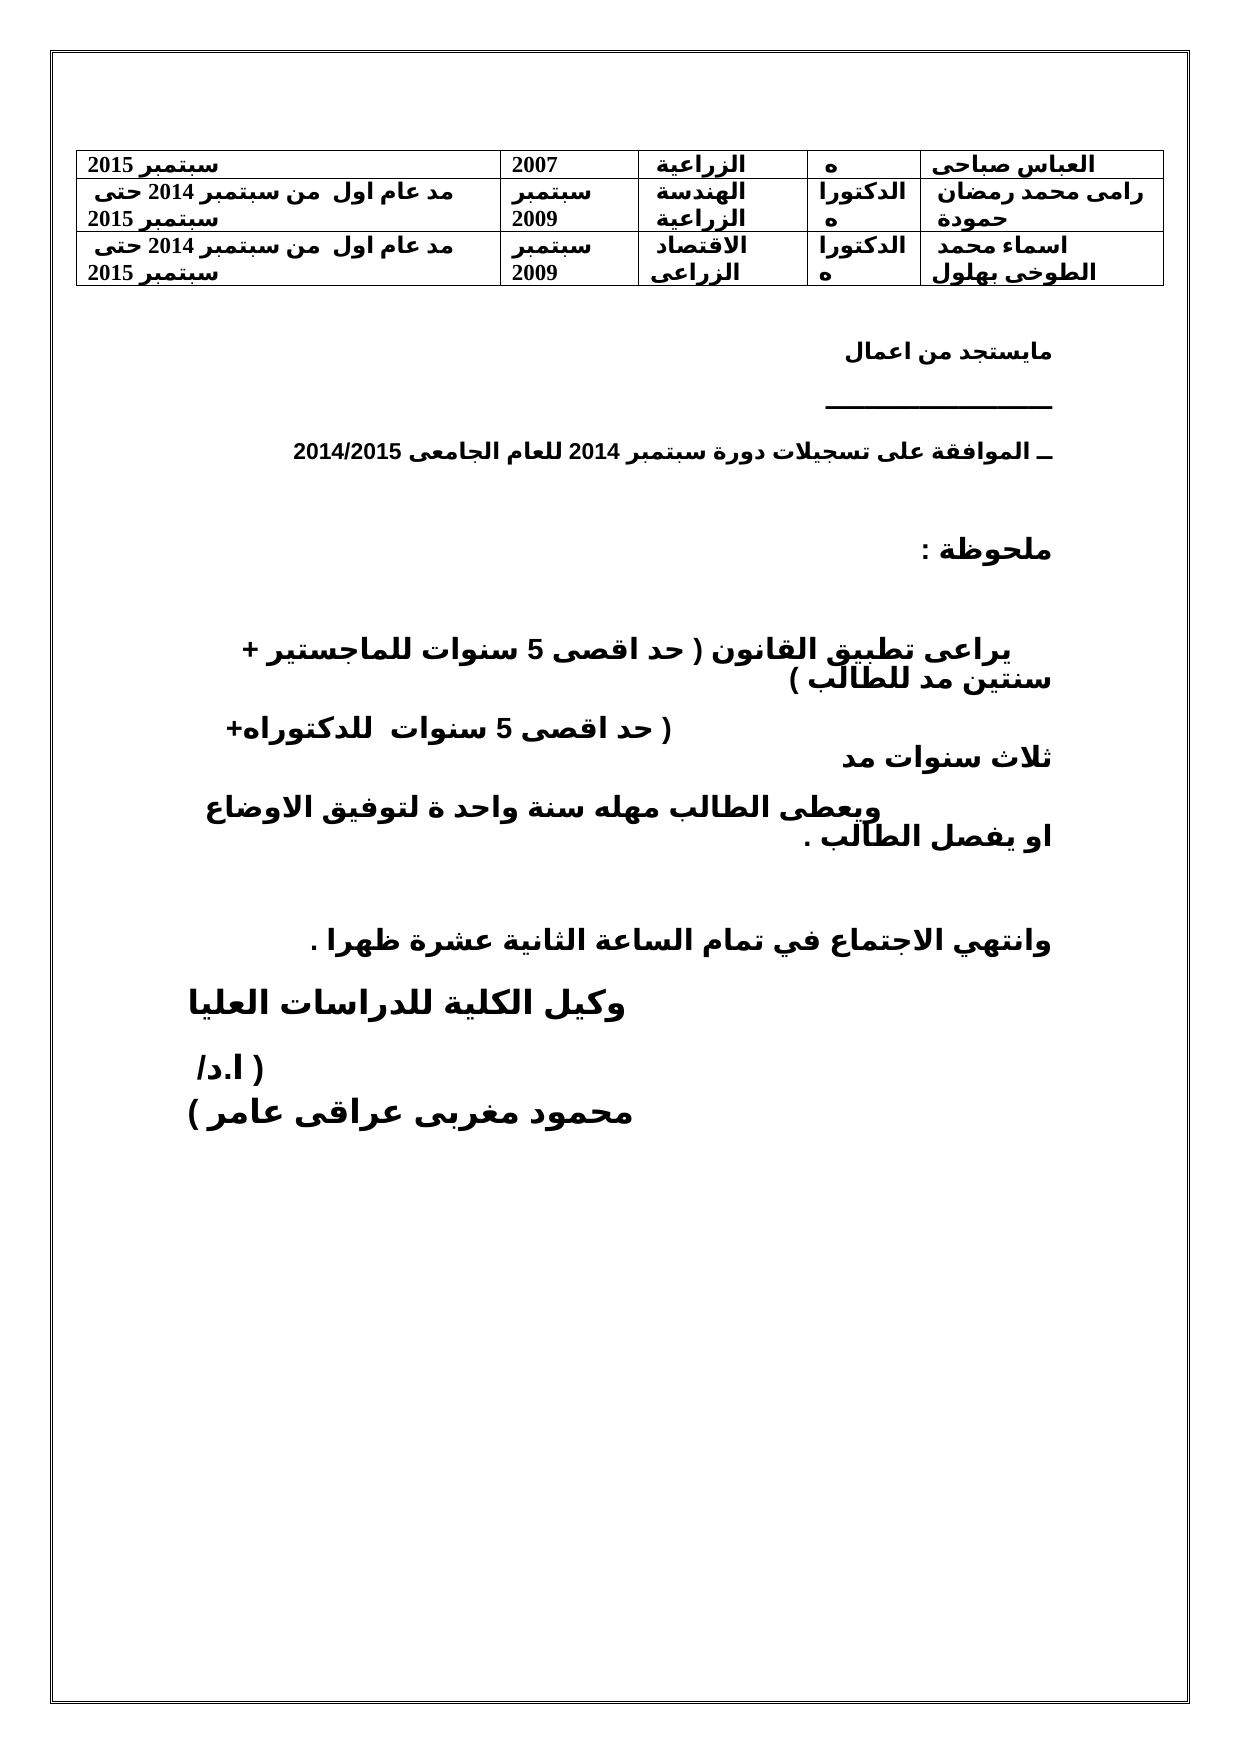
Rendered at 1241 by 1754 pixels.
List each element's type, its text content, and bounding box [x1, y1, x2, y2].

table_cell رامى محمد رمضان حمودة [921, 179, 1163, 231]
table_cell الدكتوراه [808, 232, 920, 285]
table_cell الدكتوراه [808, 151, 920, 177]
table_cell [77, 179, 500, 231]
table_cell الاقتصاد الزراعى [639, 232, 807, 285]
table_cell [921, 151, 1163, 177]
table_cell سبتمبر 2007 [501, 151, 638, 177]
text ( حد اقصى 5 سنوات للدكتوراه+ ثلاث سنوات مد [187, 715, 1053, 773]
text يراعى تطبيق القانون ( حد اقصى 5 سنوات للماجستير + سنتين مد للطالب ) [187, 636, 1053, 694]
text ويعطى الطالب مهله سنة واحد ة لتوفيق الاوضاع او يفصل الطالب . [187, 794, 1053, 853]
table_cell مد عام اول من سبتمبر 2014 حتى سبتمبر 2015 [77, 232, 500, 285]
table_cell سبتمبر 2009 [501, 179, 638, 231]
text ملحوظة : [187, 536, 1053, 565]
text ( ا.د/ محمود مغربى عراقى عامر ) [187, 1048, 978, 1130]
text وكيل الكلية للدراسات العليا [187, 983, 978, 1021]
text ـــــــــــــــــــــــــــــ [187, 386, 1053, 415]
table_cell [77, 151, 500, 177]
table_cell الدكتوراه [808, 179, 920, 231]
text وانتهي الاجتماع في تمام الساعة الثانية عشرة ظهرا . [187, 923, 1053, 957]
table_cell الهندسة الزراعية [639, 179, 807, 231]
table_cell اسماء محمد الطوخى بهلول [921, 232, 1163, 285]
table_cell سبتمبر 2009 [501, 232, 638, 285]
text ــ الموافقة على تسجيلات دورة سبتمبر 2014 للعام الجامعى 2014/2015 [187, 436, 1053, 465]
table_cell الهندسة الزراعية [639, 151, 807, 177]
text مايستجد من اعمال [187, 336, 1053, 365]
